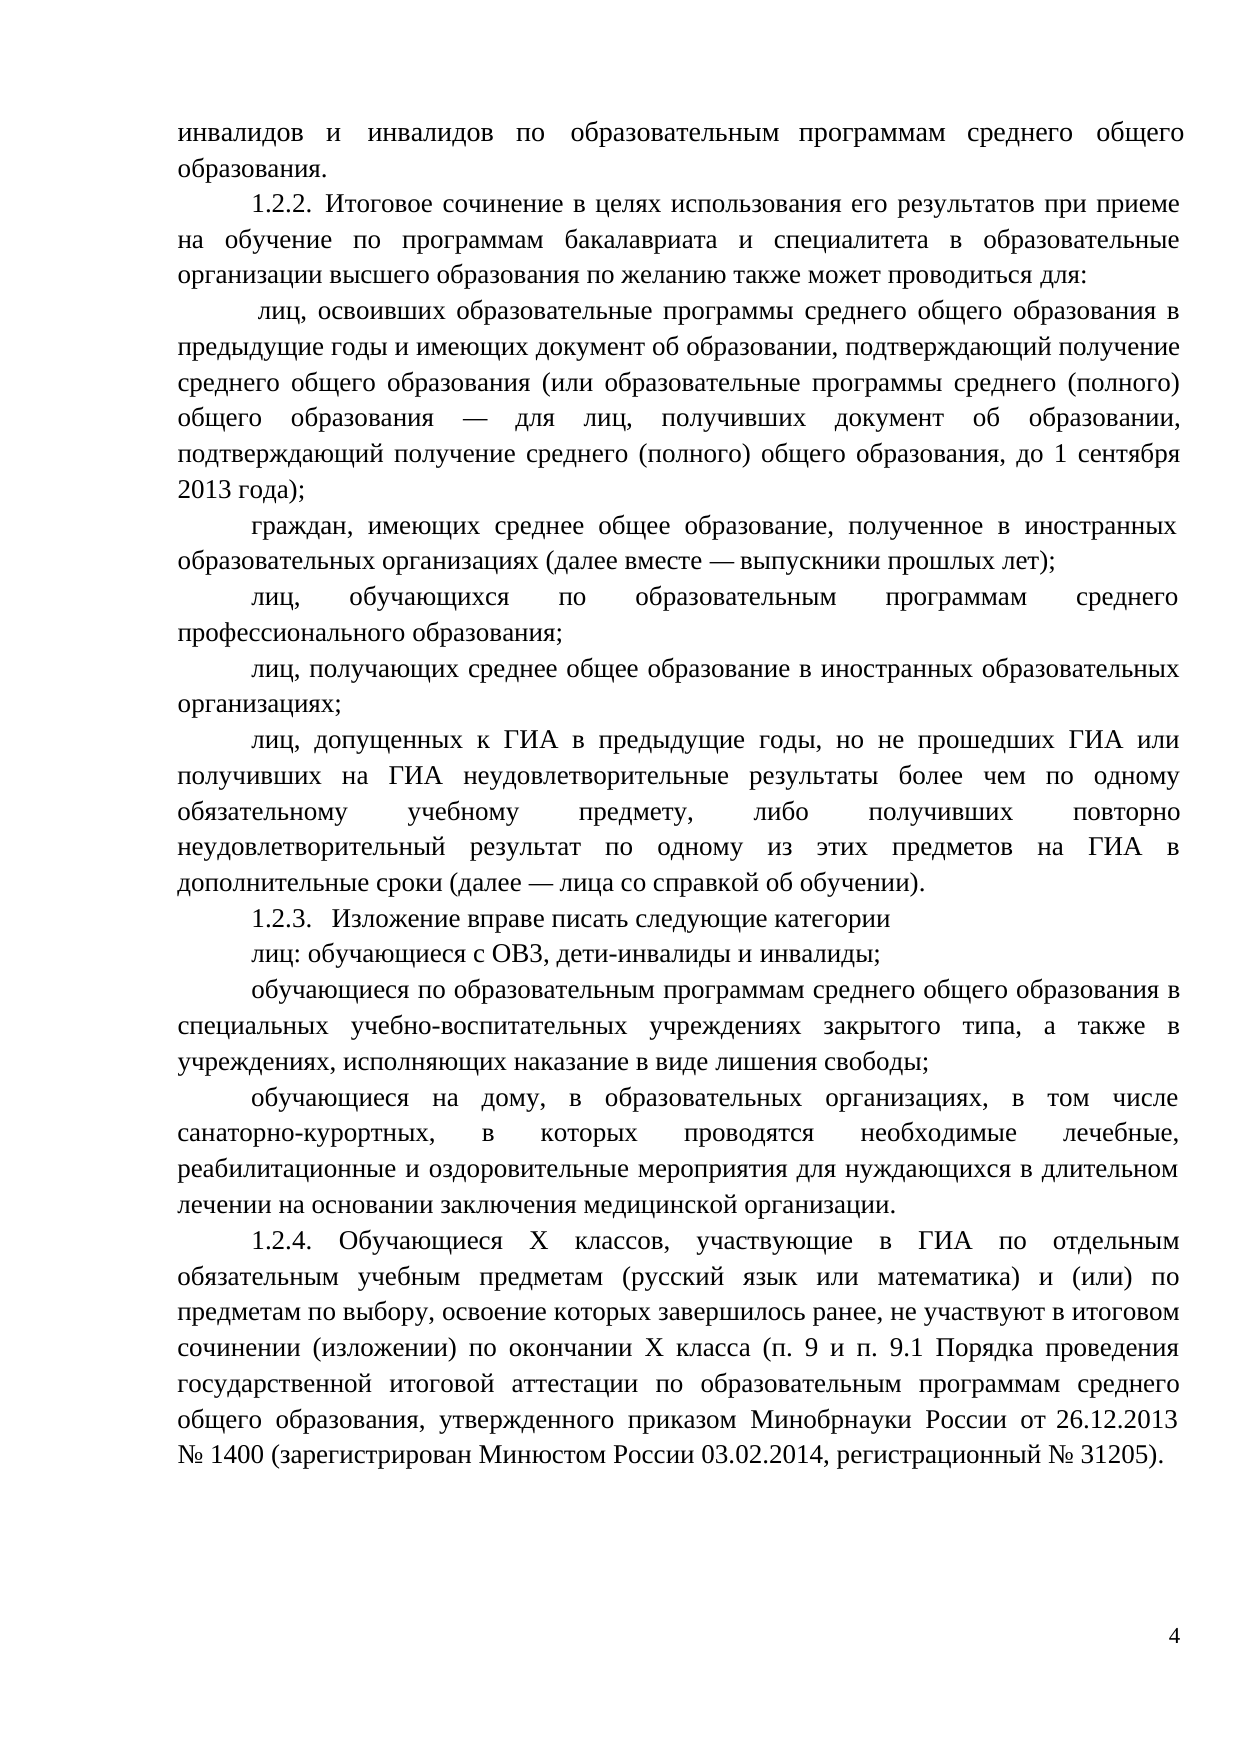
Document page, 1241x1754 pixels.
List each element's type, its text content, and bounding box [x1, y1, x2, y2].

text обучающиеся на дому, в образовательных организациях, в том числе санаторно-курортных, в которых проводятся необходимые лечебные, реабилитационные и оздоровительные мероприятия для нуждающихся в длительном лечении на основании заключения медицинской организации. [177, 1081, 1180, 1219]
list Изложение вправе писать следующие категории лиц: обучающиеся с OB3, дети-инвалиды и инвалиды; [251, 902, 947, 969]
text граждан, имеющих среднее общее образование, полученное в иностранных образовательных организациях (далее вместе — выпускники прошлых лет); [177, 509, 1178, 576]
text образования. [177, 152, 1192, 183]
text № 1400 (зарегистрирован Минюстом России 03.02.2014, регистрационный № 31205). [177, 1438, 1192, 1469]
text лиц, обучающихся по образовательным программам среднего профессионального образования; [177, 580, 1179, 647]
subtitle инвалидов и инвалидов по образовательным программам среднего общего [177, 115, 1192, 148]
list Итоговое сочинение в целях использования его результатов при приеме на обучение по программам бакалавриата и специалитета в образовательные организации высшего образования по желанию также может проводиться для: [177, 187, 1181, 290]
text лиц, освоивших образовательные программы среднего общего образования в предыдущие годы и имеющих документ об образовании, подтверждающий получение среднего общего образования (или образовательные программы среднего (полного) общего образования — для лиц, получивших документ об образовании, подтверждающий получение среднего (полного) общего образования, до 1 сентября 2013 года); [177, 294, 1181, 504]
list Обучающиеся Х классов, участвующие в ГИА по отдельным обязательным учебным предметам (русский язык или математика) и (или) по предметам по выбору, освоение которых завершилось ранее, не участвуют в итоговом сочинении (изложении) по окончании Х класса (п. 9 и п. 9.1 Порядка проведения государственной итоговой аттестации по образовательным программам среднего общего образования, утвержденного приказом Минобрнауки России от 26.12.2013 [177, 1224, 1181, 1434]
text лиц, получающих среднее общее образование в иностранных образовательных организациях; [177, 652, 1181, 718]
text лиц, допущенных к ГИА в предыдущие годы, но не прошедших ГИА или получивших на ГИА неудовлетворительные результаты более чем по одному обязательному учебному предмету, либо получивших повторно неудовлетворительный результат по одному из этих предметов на ГИА в дополнительные сроки (далее — лица со справкой об обучении). [177, 723, 1181, 897]
text обучающиеся по образовательным программам среднего общего образования в специальных учебно-воспитательных учреждениях закрытого типа, а также в учреждениях, исполняющих наказание в виде лишения свободы; [177, 973, 1181, 1076]
